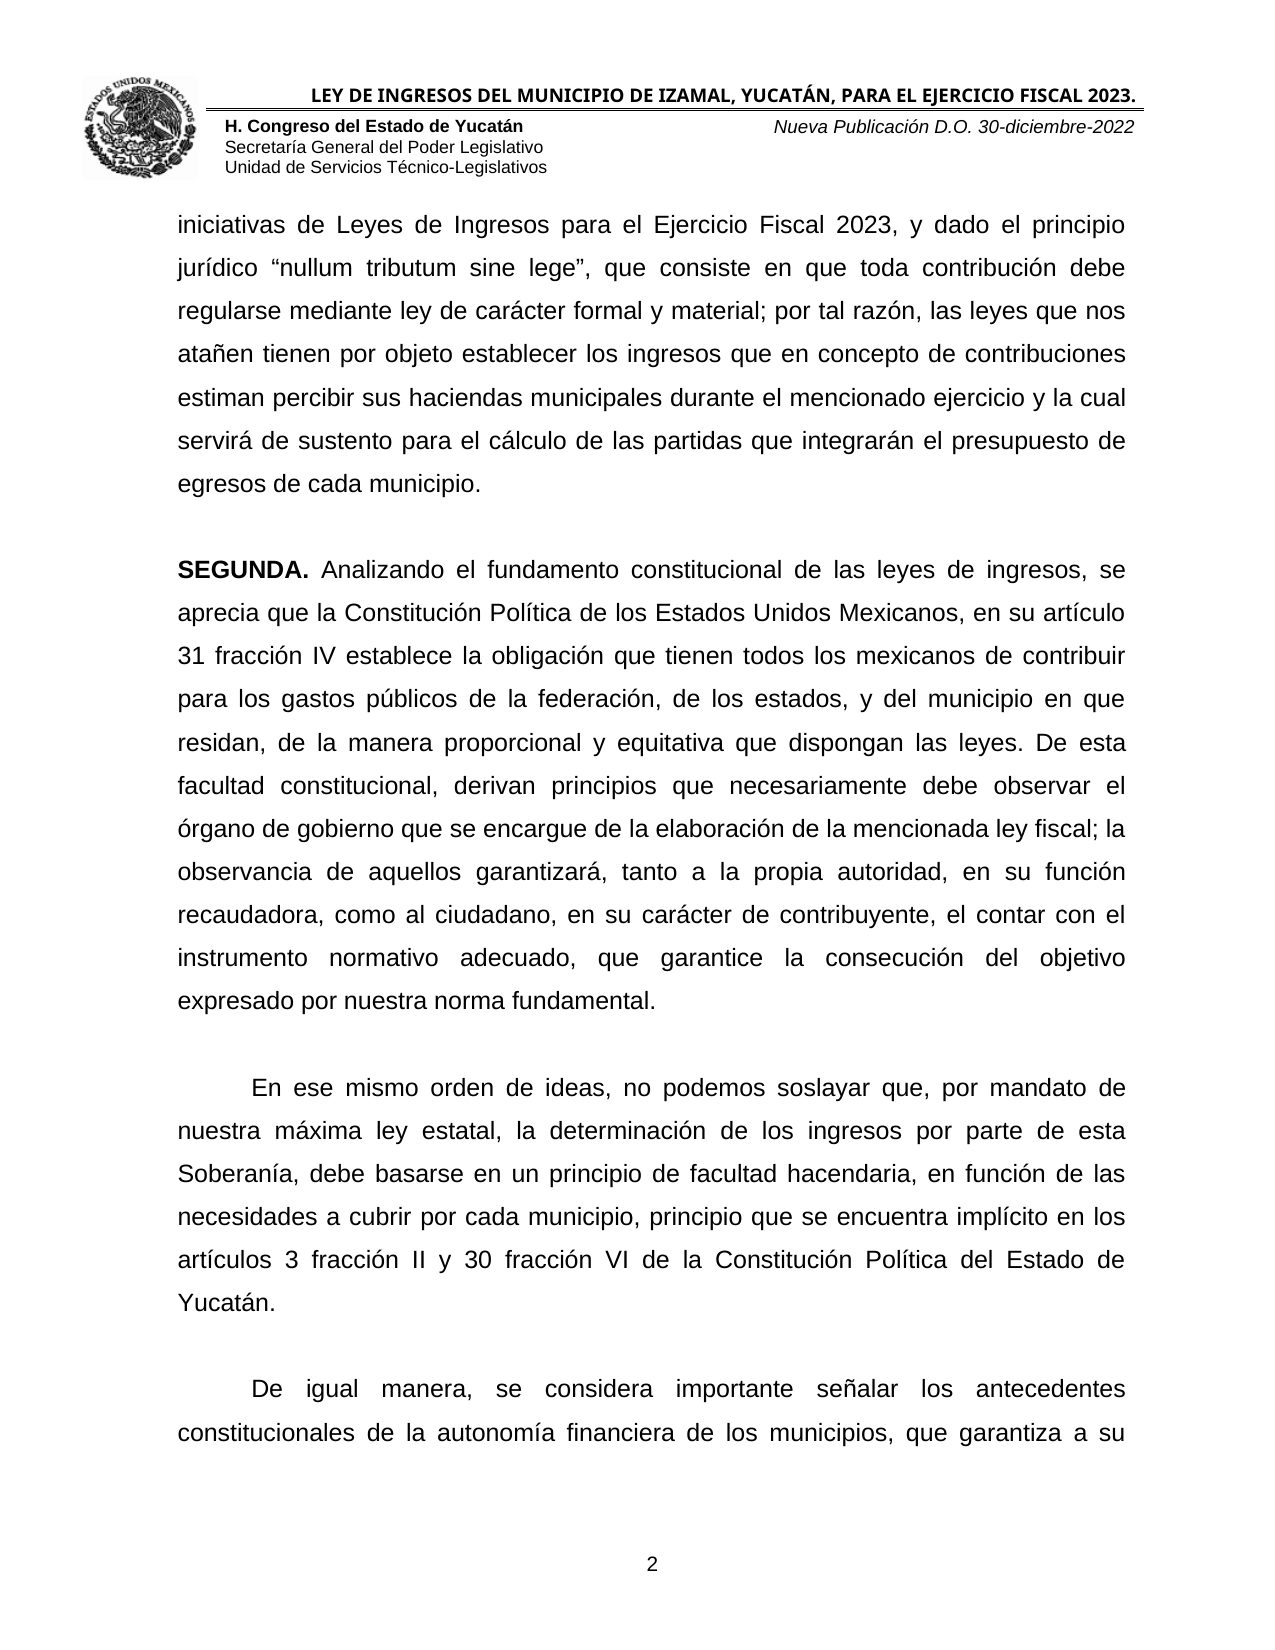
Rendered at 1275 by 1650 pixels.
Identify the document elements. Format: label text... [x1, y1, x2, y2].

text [177, 210, 1127, 498]
text SEGUNDA. Analizando el fundamento constitucional de las leyes de ingresos, se aprecia que de los Estados Unidos Mexicanos, en su artículo 31 fracción IV establece la obligación que tienen todos los mexicanos de contribuir para los gastos públicos de la federación, de los estados, y del municipio en que residan, de la manera proporcional y equitativa que dispongan las leyes. De esta facultad constitucional, derivan principios que necesariamente debe observar el órgano de gobierno que se encargue de la elaboración de la mencionada ley fiscal; la observancia de aquellos garantizará, tanto a la propia autoridad, en su función recaudadora, como al ciudadano, en su carácter de contribuyente, el contar con el instrumento normativo adecuado, que garantice la consecución del objetivo expresado por nuestra norma fundamental. [177, 555, 1127, 1015]
text En ese mismo orden de ideas, no podemos soslayar que, por mandato de nuestra máxima ley estatal, la determinación de los ingresos por parte de esta Soberanía, debe basarse en un principio de facultad hacendaria, en función de las necesidades a cubrir por cada municipio, principio que se encuentra implícito en los artículos 3 fracción II y 30 fracción VI de la Constitución Política del Estado de Yucatán. [177, 1073, 1127, 1317]
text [177, 1374, 1127, 1446]
